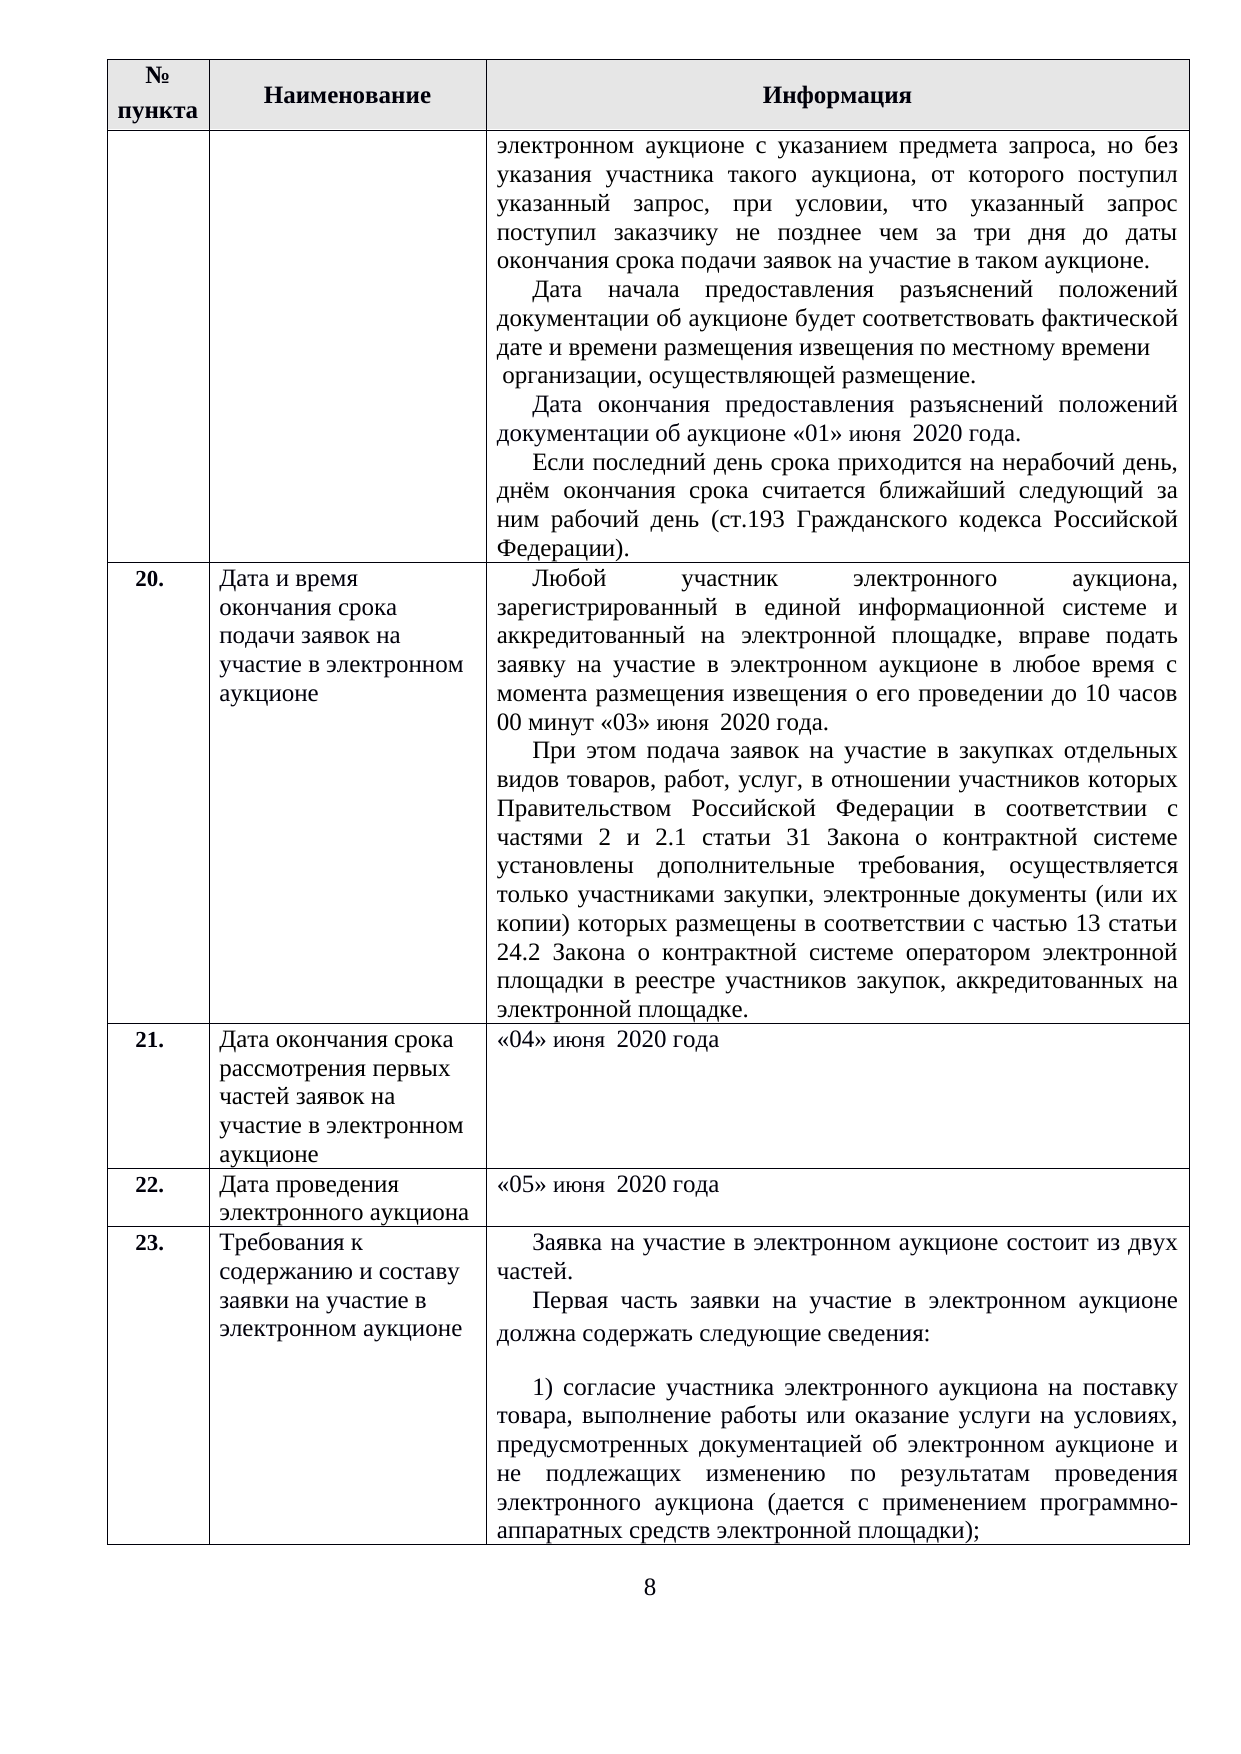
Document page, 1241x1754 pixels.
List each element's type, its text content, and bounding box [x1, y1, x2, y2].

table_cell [210, 131, 486, 562]
table_header Информация [487, 60, 1189, 129]
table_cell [210, 1227, 486, 1544]
table_cell [108, 563, 209, 1023]
table_cell Дата и время окончания срока подачи заявок на участие в электронном аукционе [210, 563, 486, 1023]
table_header Наименование [210, 60, 486, 129]
table_cell [108, 1227, 209, 1544]
table_header № пункта [108, 60, 209, 129]
table_cell «04» июня 2020 года [487, 1024, 1189, 1168]
table_cell Дата проведения электронного аукциона [210, 1169, 486, 1226]
table_cell [108, 1169, 209, 1226]
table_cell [487, 1227, 1189, 1544]
table_cell [108, 1024, 209, 1168]
table_cell [108, 131, 209, 562]
table_cell Дата окончания срока рассмотрения первых частей заявок на участие в электронном аукционе [210, 1024, 486, 1168]
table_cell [487, 131, 1189, 562]
table_cell «05» июня 2020 года [487, 1169, 1189, 1226]
table_cell Любой участник электронного аукциона, зарегистрированный в единой информационной системе и аккредитованный на электронной площадке, вправе подать заявку на участие в электронном аукционе в любое время с момента размещения извещения о его проведении до 10 часов 00 минут «03» июня 2020 года. При этом подача заявок на участие в закупках отдельных видов товаров, работ, услуг, в отношении участников которых Правительством Российской Федерации в соответствии с частями 2 и 2.1 статьи 31 Закона о контрактной системе установлены дополнительные требования, осуществляется только участниками закупки, электронные документы (или их копии) которых размещены в соответствии с частью 13 статьи 24.2 Закона о контрактной системе оператором электронной площадки в реестре участников закупок, аккредитованных на электронной площадке. [487, 563, 1189, 1023]
